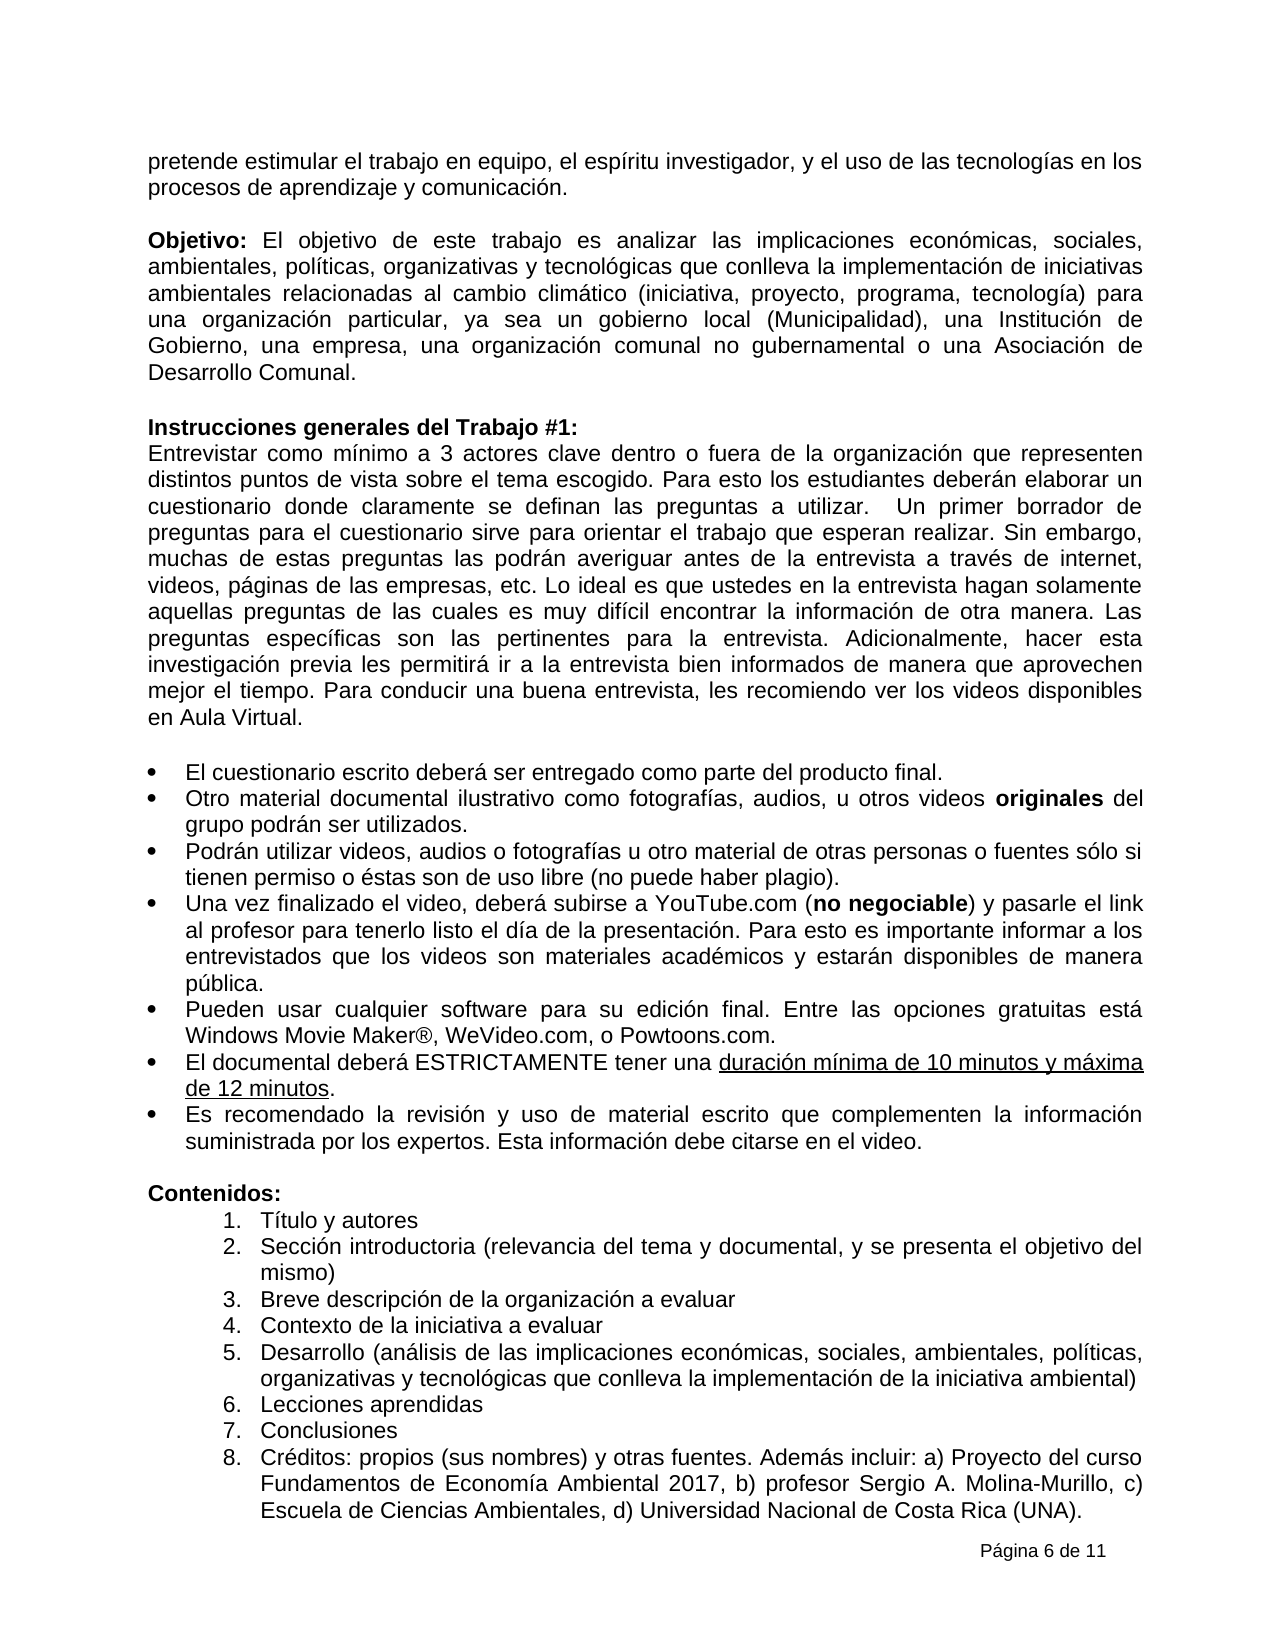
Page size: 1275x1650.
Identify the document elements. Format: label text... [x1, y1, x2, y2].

list Pueden usar cualquier software para su edición final. Entre las opciones gratuitas está Windows Movie Maker®, WeVideo.com, o Powtoons.com. [148, 996, 1143, 1048]
list Otro material documental ilustrativo como fotografías, audios, u otros videos originales del grupo podrán ser utilizados. [148, 785, 1143, 838]
list El documental deberá ESTRICTAMENTE tener una duración mínima de 10 minutos y máxima de 12 minutos. [148, 1048, 1143, 1101]
list Desarrollo (análisis de las implicaciones económicas, sociales, ambientales, políticas, organizativas y tecnológicas que conlleva la implementación de la iniciativa ambiental) [223, 1338, 1143, 1391]
list Lecciones aprendidas [223, 1391, 1143, 1417]
text Entrevistar como mínimo a 3 actores clave dentro o fuera de la organización que representen distintos puntos de vista sobre el tema escogido. Para esto los estudiantes deberán elaborar un cuestionario donde claramente se definan las preguntas a utilizar. Un primer borrador de preguntas para el cuestionario sirve para orientar el trabajo que esperan realizar. Sin embargo, muchas de estas preguntas las podrán averiguar antes de la entrevista a través de internet, videos, páginas de las empresas, etc. Lo ideal es que ustedes en la entrevista hagan solamente aquellas preguntas de las cuales es muy difícil encontrar la información de otra manera. Las preguntas específicas son las pertinentes para la entrevista. Adicionalmente, hacer esta investigación previa les permitirá ir a la entrevista bien informados de manera que aprovechen mejor el tiempo. Para conducir una buena entrevista, les recomiendo ver los videos disponibles en Aula Virtual. [148, 440, 1143, 730]
list Es recomendado la revisión y uso de material escrito que complementen la información suministrada por los expertos. Esta información debe citarse en el video. [148, 1101, 1143, 1154]
list Conclusiones [223, 1417, 1143, 1444]
list Título y autores [223, 1207, 1143, 1233]
list Breve descripción de la organización a evaluar [223, 1286, 1143, 1312]
list Contexto de la iniciativa a evaluar [223, 1312, 1143, 1338]
list Podrán utilizar videos, audios o fotografías u otro material de otras personas o fuentes sólo si tienen permiso o éstas son de uso libre (no puede haber plagio). [148, 838, 1143, 890]
text Contenidos: [148, 1180, 1143, 1207]
text Instrucciones generales del Trabajo #1: [148, 414, 1143, 440]
list El cuestionario escrito deberá ser entregado como parte del producto final. [148, 759, 1143, 785]
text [148, 148, 1143, 200]
list Sección introductoria (relevancia del tema y documental, y se presenta el objetivo del mismo) [223, 1233, 1143, 1286]
list Una vez finalizado el video, deberá subirse a YouTube.com (no negociable) y pasarle el link al profesor para tenerlo listo el día de la presentación. Para esto es importante informar a los entrevistados que los videos son materiales académicos y estarán disponibles de manera pública. [148, 890, 1143, 996]
list Créditos: propios (sus nombres) y otras fuentes. Además incluir: a) Proyecto del curso Fundamentos de Economía Ambiental 2017, b) profesor Sergio A. Molina-Murillo, c) Escuela de Ciencias Ambientales, d) Universidad Nacional de Costa Rica (UNA). [223, 1444, 1143, 1523]
text Objetivo: El objetivo de este trabajo es analizar las implicaciones económicas, sociales, ambientales, políticas, organizativas y tecnológicas que conlleva la implementación de iniciativas ambientales relacionadas al cambio climático (iniciativa, proyecto, programa, tecnología) para una organización particular, ya sea un gobierno local (Municipalidad), una Institución de Gobierno, una empresa, una organización comunal no gubernamental o una Asociación de Desarrollo Comunal. [148, 227, 1143, 385]
